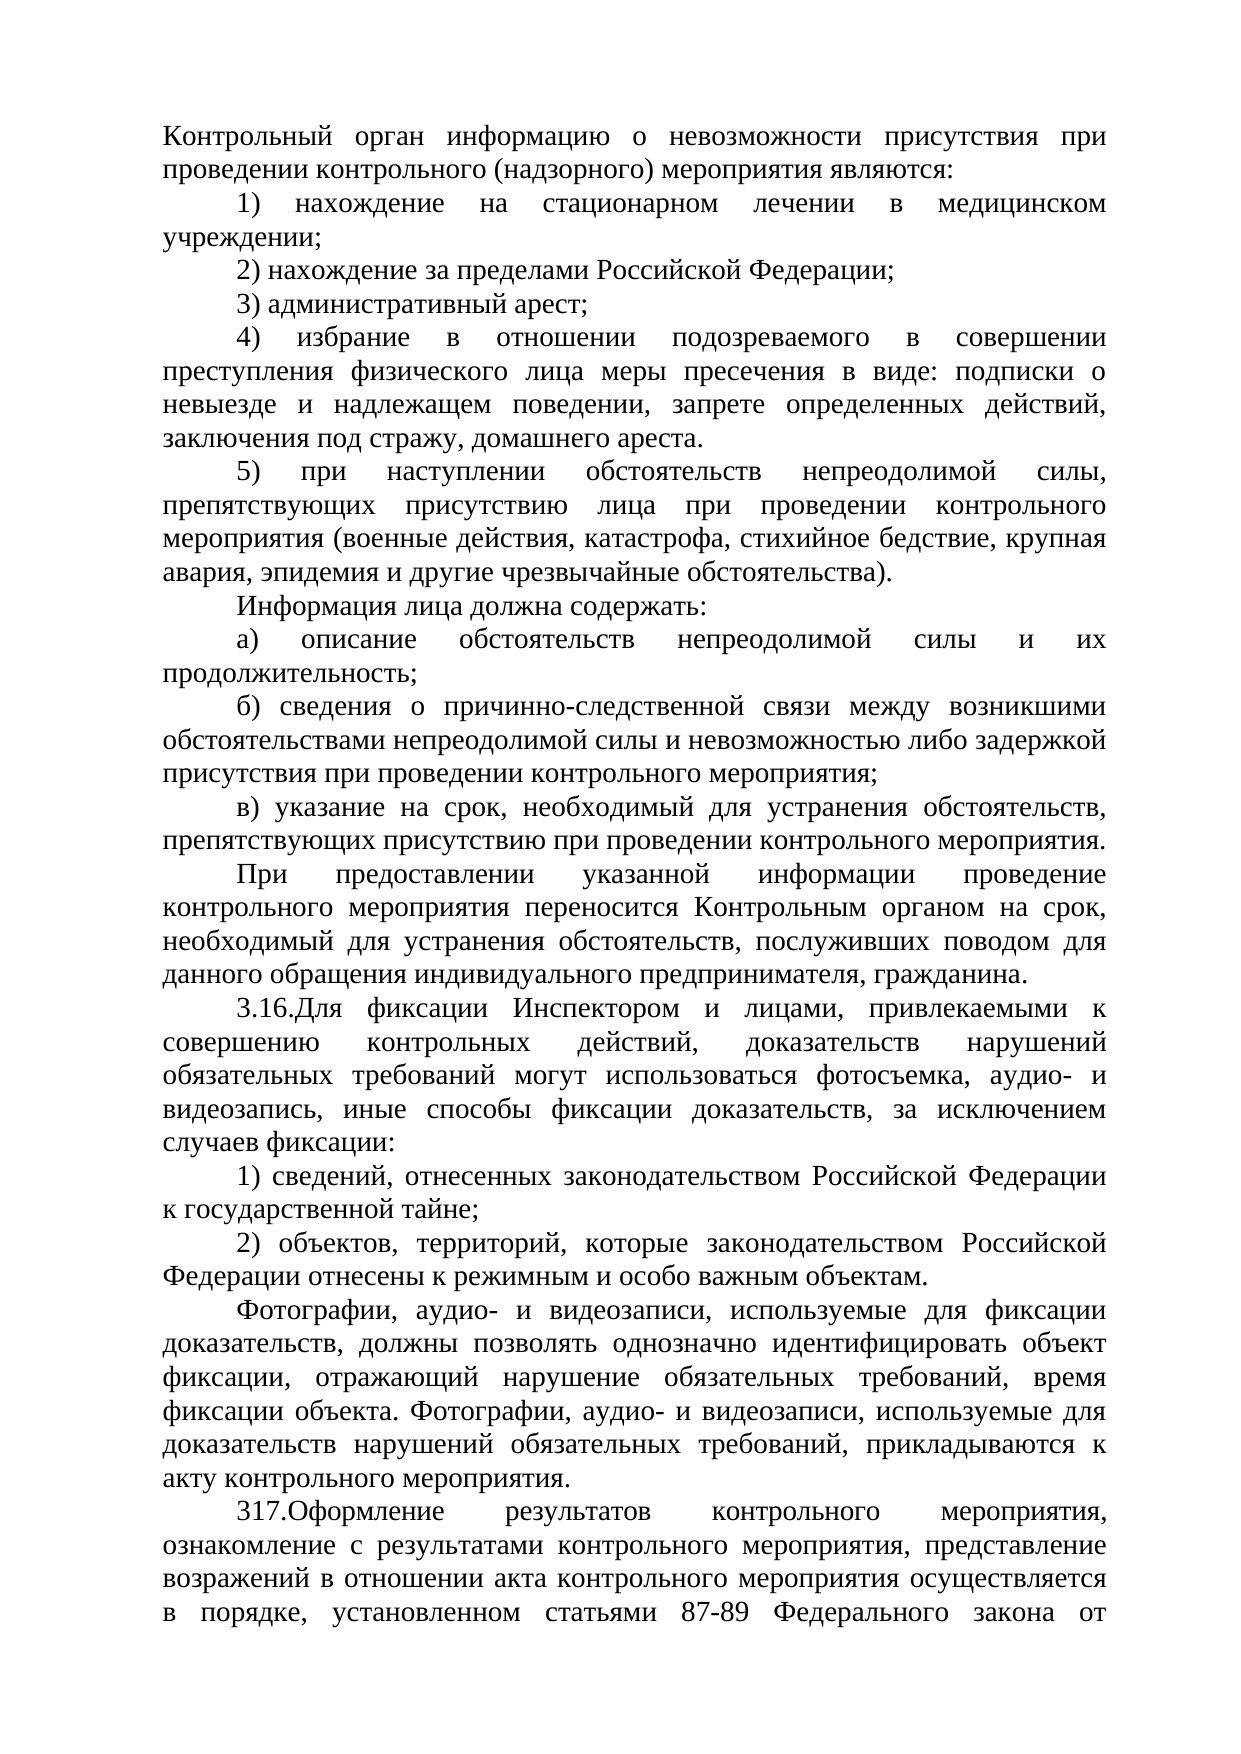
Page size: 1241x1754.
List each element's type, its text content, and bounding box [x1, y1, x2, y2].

text 5) при наступлении обстоятельств непреодолимой силы, препятствующих присутствию лица при проведении контрольного мероприятия (военные действия, катастрофа, стихийное бедствие, крупная авария, эпидемия и другие чрезвычайные обстоятельства). [162, 453, 1107, 588]
text Информация лица должна содержать: [162, 588, 1107, 621]
text 1) сведений, отнесенных законодательством Российской Федерации к государственной тайне; [162, 1158, 1107, 1225]
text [162, 118, 1107, 185]
text 3) административный арест; [162, 286, 1107, 319]
text в) указание на срок, необходимый для устранения обстоятельств, препятствующих присутствию при проведении контрольного мероприятия. [162, 789, 1107, 856]
text 4) избрание в отношении подозреваемого в совершении преступления физического лица меры пресечения в виде: подписки о невыезде и надлежащем поведении, запрете определенных действий, заключения под стражу, домашнего ареста. [162, 319, 1107, 453]
text 1) нахождение на стационарном лечении в медицинском учреждении; [162, 185, 1107, 252]
text При предоставлении указанной информации проведение контрольного мероприятия переносится Контрольным органом на срок, необходимый для устранения обстоятельств, послуживших поводом для данного обращения индивидуального предпринимателя, гражданина. [162, 856, 1107, 990]
text Фотографии, аудио- и видеозаписи, используемые для фиксации доказательств, должны позволять однозначно идентифицировать объект фиксации, отражающий нарушение обязательных требований, время фиксации объекта. Фотографии, аудио- и видеозаписи, используемые для доказательств нарушений обязательных требований, прикладываются к акту контрольного мероприятия. [162, 1292, 1107, 1493]
text 2) нахождение за пределами Российской Федерации; [162, 252, 1107, 286]
text 3.16.Для фиксации Инспектором и лицами, привлекаемыми к совершению контрольных действий, доказательств нарушений обязательных требований могут использоваться фотосъемка, аудио- и видеозапись, иные способы фиксации доказательств, за исключением случаев фиксации: [162, 990, 1107, 1158]
text б) сведения о причинно-следственной связи между возникшими обстоятельствами непреодолимой силы и невозможностью либо задержкой присутствия при проведении контрольного мероприятия; [162, 688, 1107, 789]
text 2) объектов, территорий, которые законодательством Российской Федерации отнесены к режимным и особо важным объектам. [162, 1225, 1107, 1292]
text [162, 1493, 1107, 1627]
text а) описание обстоятельств непреодолимой силы и их продолжительность; [162, 621, 1107, 688]
